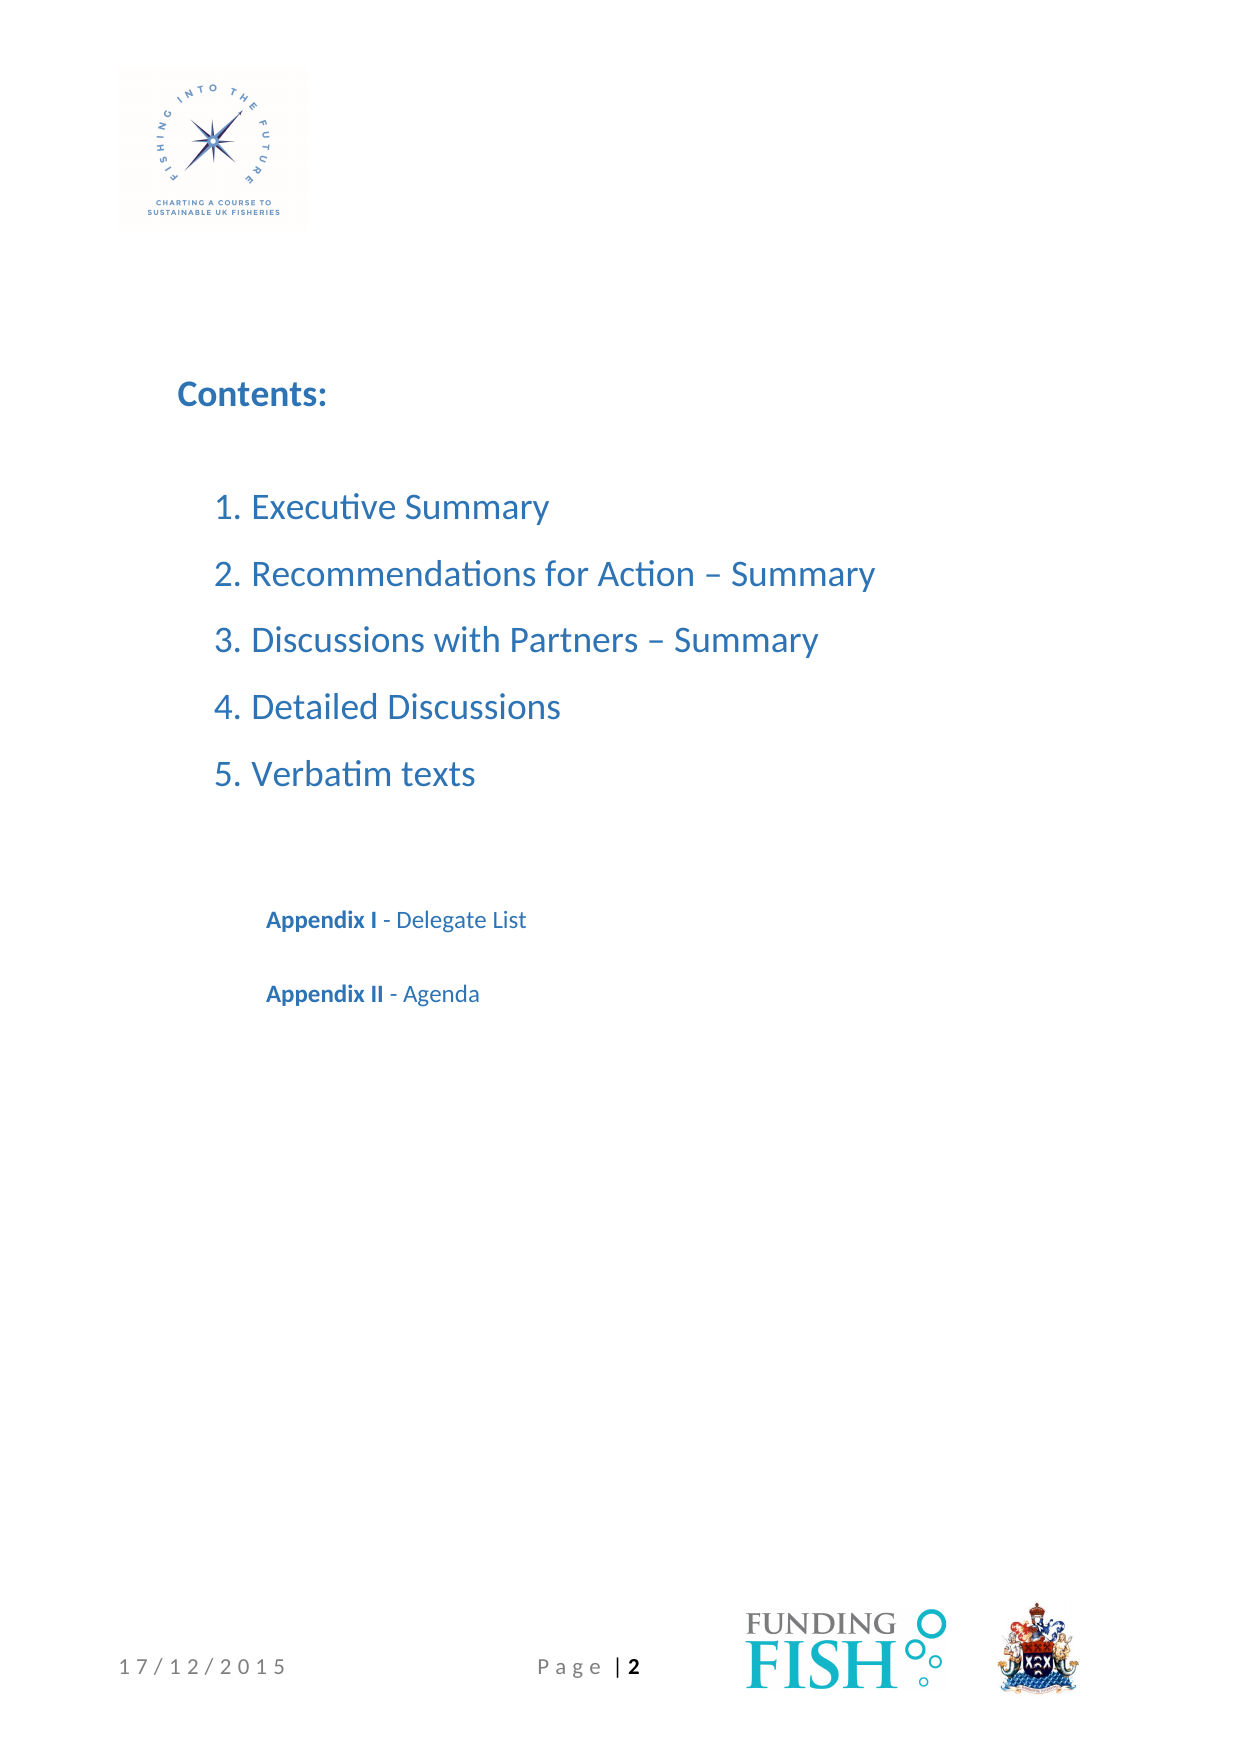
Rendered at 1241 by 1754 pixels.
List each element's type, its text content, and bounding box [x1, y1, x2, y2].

subtitle Verbatim texts [213, 750, 1122, 796]
subtitle Recommendations for Action – Summary [213, 550, 1122, 596]
picture [740, 1607, 949, 1691]
picture [989, 1600, 1087, 1700]
subtitle Detailed Discussions [213, 683, 1122, 729]
picture [118, 66, 309, 233]
subtitle Contents: [177, 369, 1122, 415]
subtitle Discussions with Partners – Summary [213, 616, 1122, 662]
subtitle Appendix II - Agenda [266, 978, 1122, 1009]
subtitle Appendix I - Delegate List [266, 904, 1122, 934]
subtitle Executive Summary [213, 483, 1122, 529]
